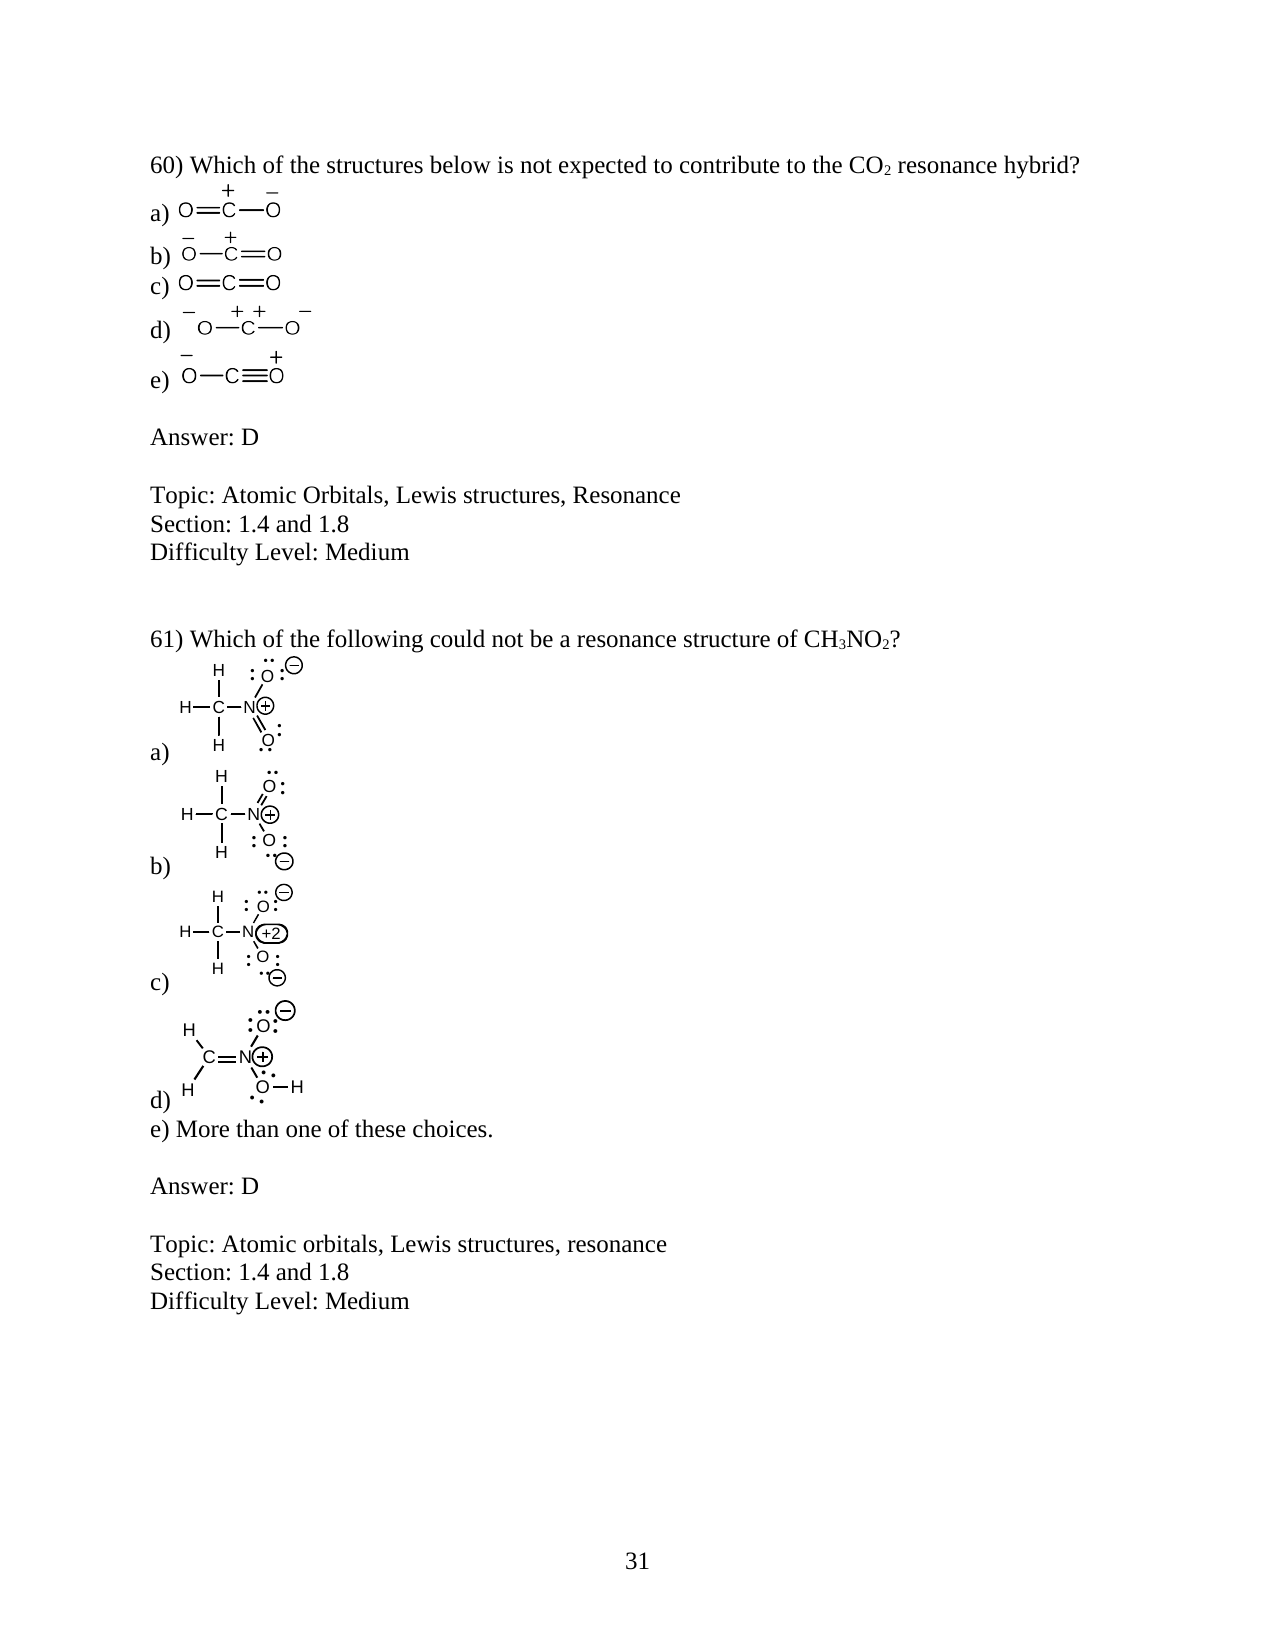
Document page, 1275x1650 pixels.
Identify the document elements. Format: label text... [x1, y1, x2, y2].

text Answer: D [150, 422, 1125, 451]
text e) More than one of these choices. [150, 1114, 1125, 1142]
text Difficulty Level: Medium [150, 537, 1125, 566]
text a) [150, 652, 1125, 766]
text d) [150, 996, 1125, 1114]
text c) [150, 270, 1125, 300]
text Answer: D [150, 1171, 1125, 1200]
text Difficulty Level: Medium [150, 1286, 1125, 1315]
text 61) Which of the following could not be a resonance structure of CH3NO2? [150, 624, 1125, 652]
text Section: 1.4 and 1.8 [150, 1257, 1125, 1286]
text e) [150, 343, 1125, 394]
text b) [150, 766, 1125, 880]
text Section: 1.4 and 1.8 [150, 509, 1125, 537]
text b) [150, 227, 1125, 270]
text d) [150, 300, 1125, 343]
text 60) Which of the structures below is not expected to contribute to the CO2 resonance hybrid? [150, 150, 1125, 179]
text Topic: Atomic orbitals, Lewis structures, resonance [150, 1229, 1125, 1257]
text Topic: Atomic Orbitals, Lewis structures, Resonance [150, 480, 1125, 509]
text a) [150, 179, 1125, 227]
text c) [150, 880, 1125, 996]
